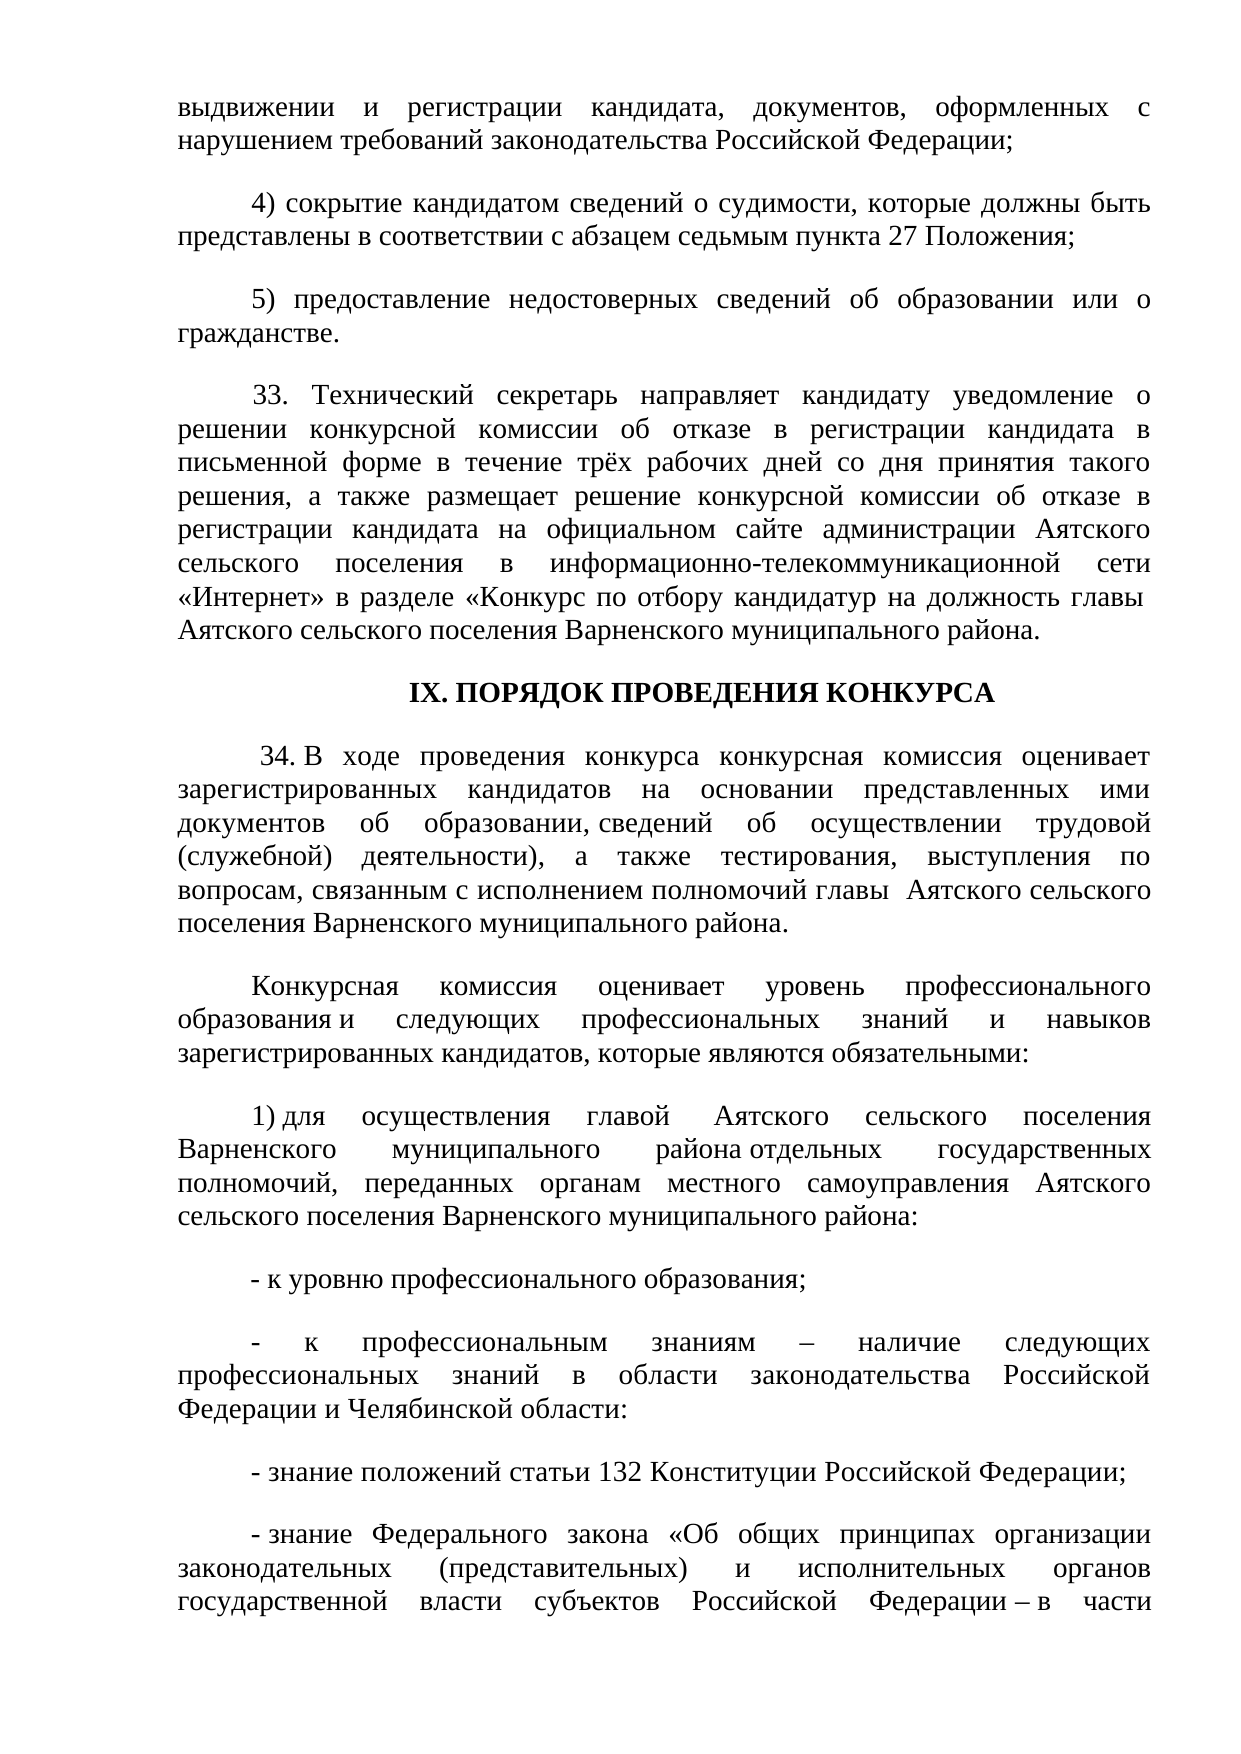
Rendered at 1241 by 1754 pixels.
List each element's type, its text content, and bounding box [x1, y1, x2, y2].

text - к уровню профессионального образования; [177, 1261, 1152, 1295]
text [177, 1516, 1152, 1617]
text 33. Технический секретарь направляет кандидату уведомление о решении конкурсной комиссии об отказе в регистрации кандидата в письменной форме в течение трёх рабочих дней со дня принятия такого решения, а также размещает решение конкурсной комиссии об отказе в регистрации кандидата на официальном сайте администрации Аятского сельского поселения в информационно-телекоммуникационной сети «Интернет» в разделе «Конкурс по отбору кандидатур на должность главы Аятского сельского поселения Варненского муниципального района. [177, 377, 1152, 646]
text 5) предоставление недостоверных сведений об образовании или о гражданстве. [177, 281, 1152, 348]
text IX. ПОРЯДОК ПРОВЕДЕНИЯ КОНКУРСА [177, 675, 1152, 708]
text - к профессиональным знаниям – наличие следующих профессиональных знаний в области законодательства Российской Федерации и Челябинской области: [177, 1324, 1152, 1424]
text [177, 89, 1152, 156]
text Конкурсная комиссия оценивает уровень профессионального образования и следующих профессиональных знаний и навыков зарегистрированных кандидатов, которые являются обязательными: [177, 968, 1152, 1069]
text 1) для осуществления главой Аятского сельского поселения Варненского муниципального района отдельных государственных полномочий, переданных органам местного самоуправления Аятского сельского поселения Варненского муниципального района: [177, 1098, 1152, 1232]
text 34. В ходе проведения конкурса конкурсная комиссия оценивает зарегистрированных кандидатов на основании представленных ими документов об образовании, сведений об осуществлении трудовой (служебной) деятельности), а также тестирования, выступления по вопросам, связанным с исполнением полномочий главы Аятского сельского поселения Варненского муниципального района. [177, 738, 1152, 939]
text 4) сокрытие кандидатом сведений о судимости, которые должны быть представлены в соответствии с абзацем седьмым пункта 27 Положения; [177, 185, 1152, 252]
text - знание положений статьи 132 Конституции Российской Федерации; [177, 1454, 1152, 1487]
